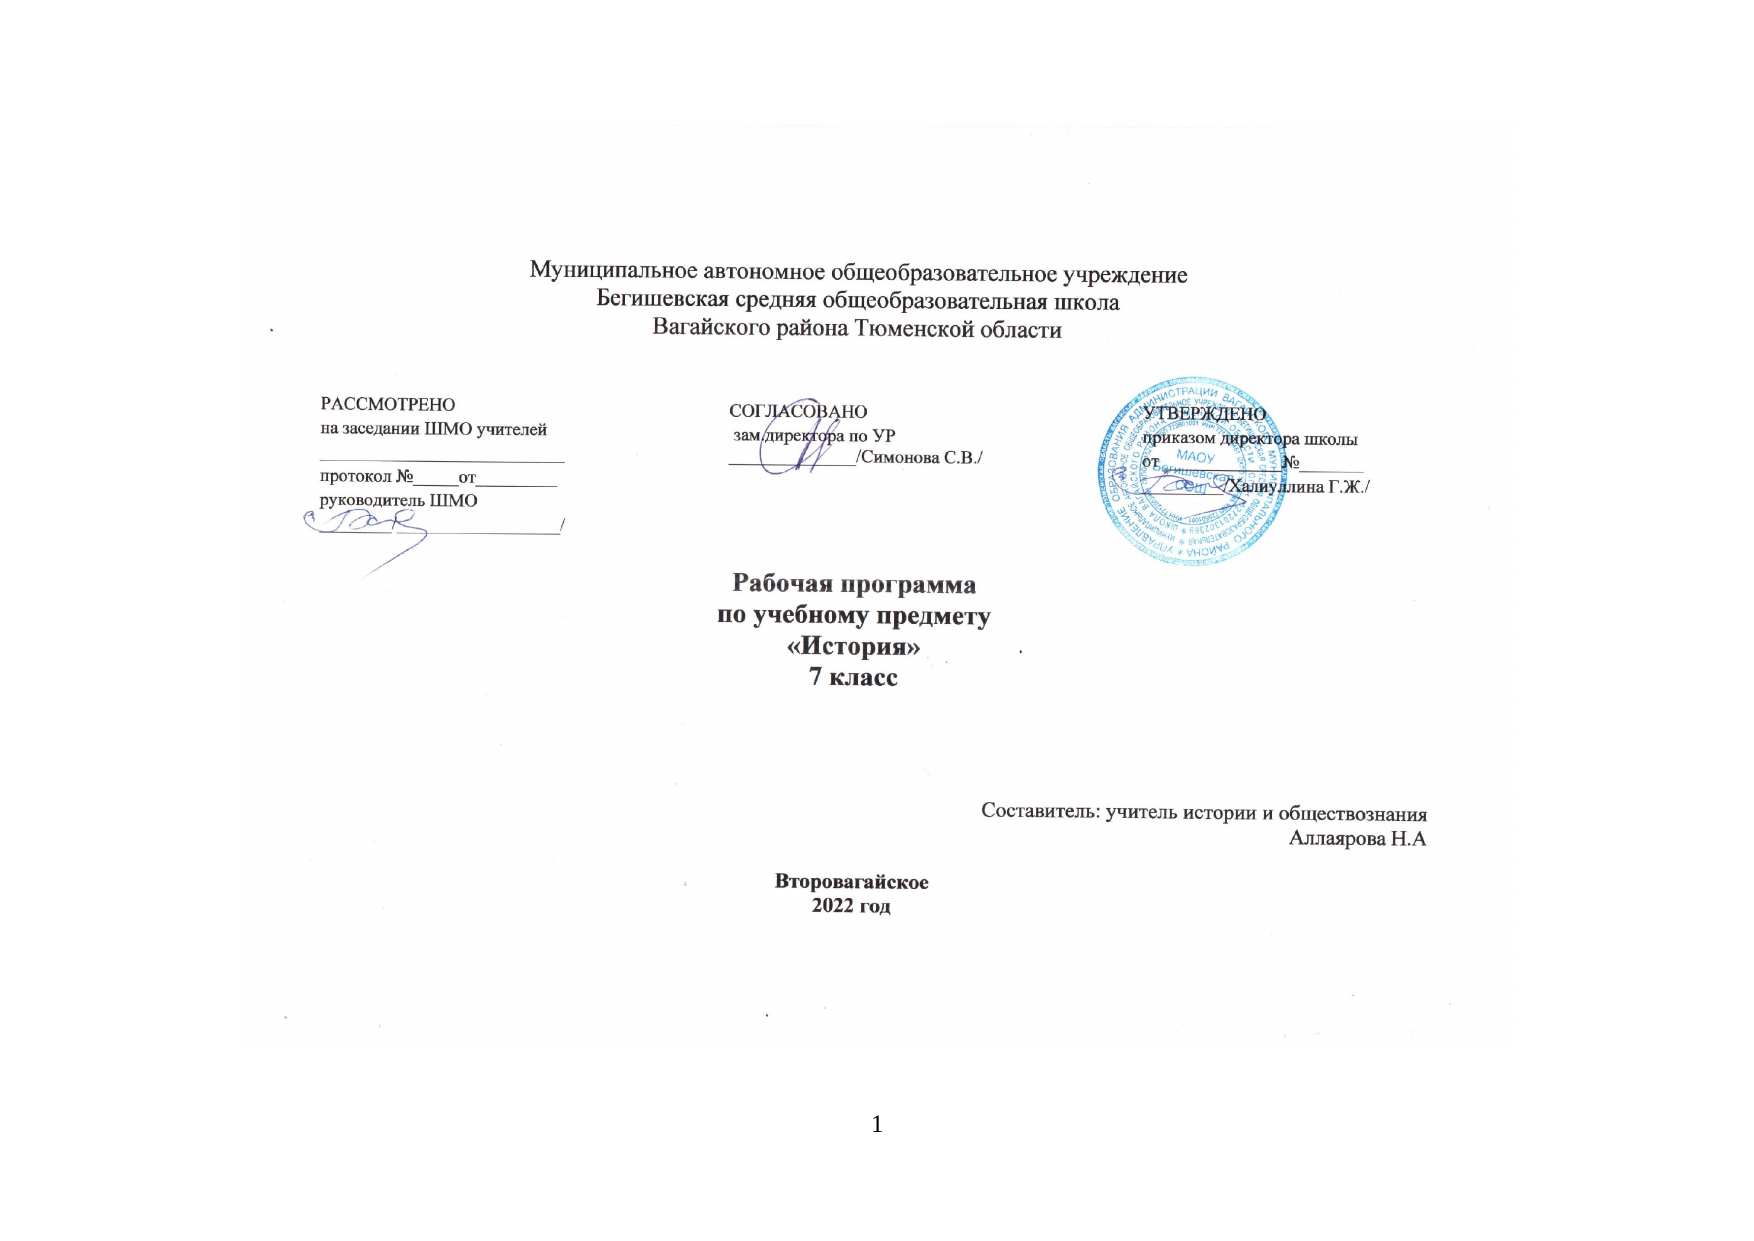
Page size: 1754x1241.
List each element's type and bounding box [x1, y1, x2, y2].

picture [239, 118, 1515, 1046]
